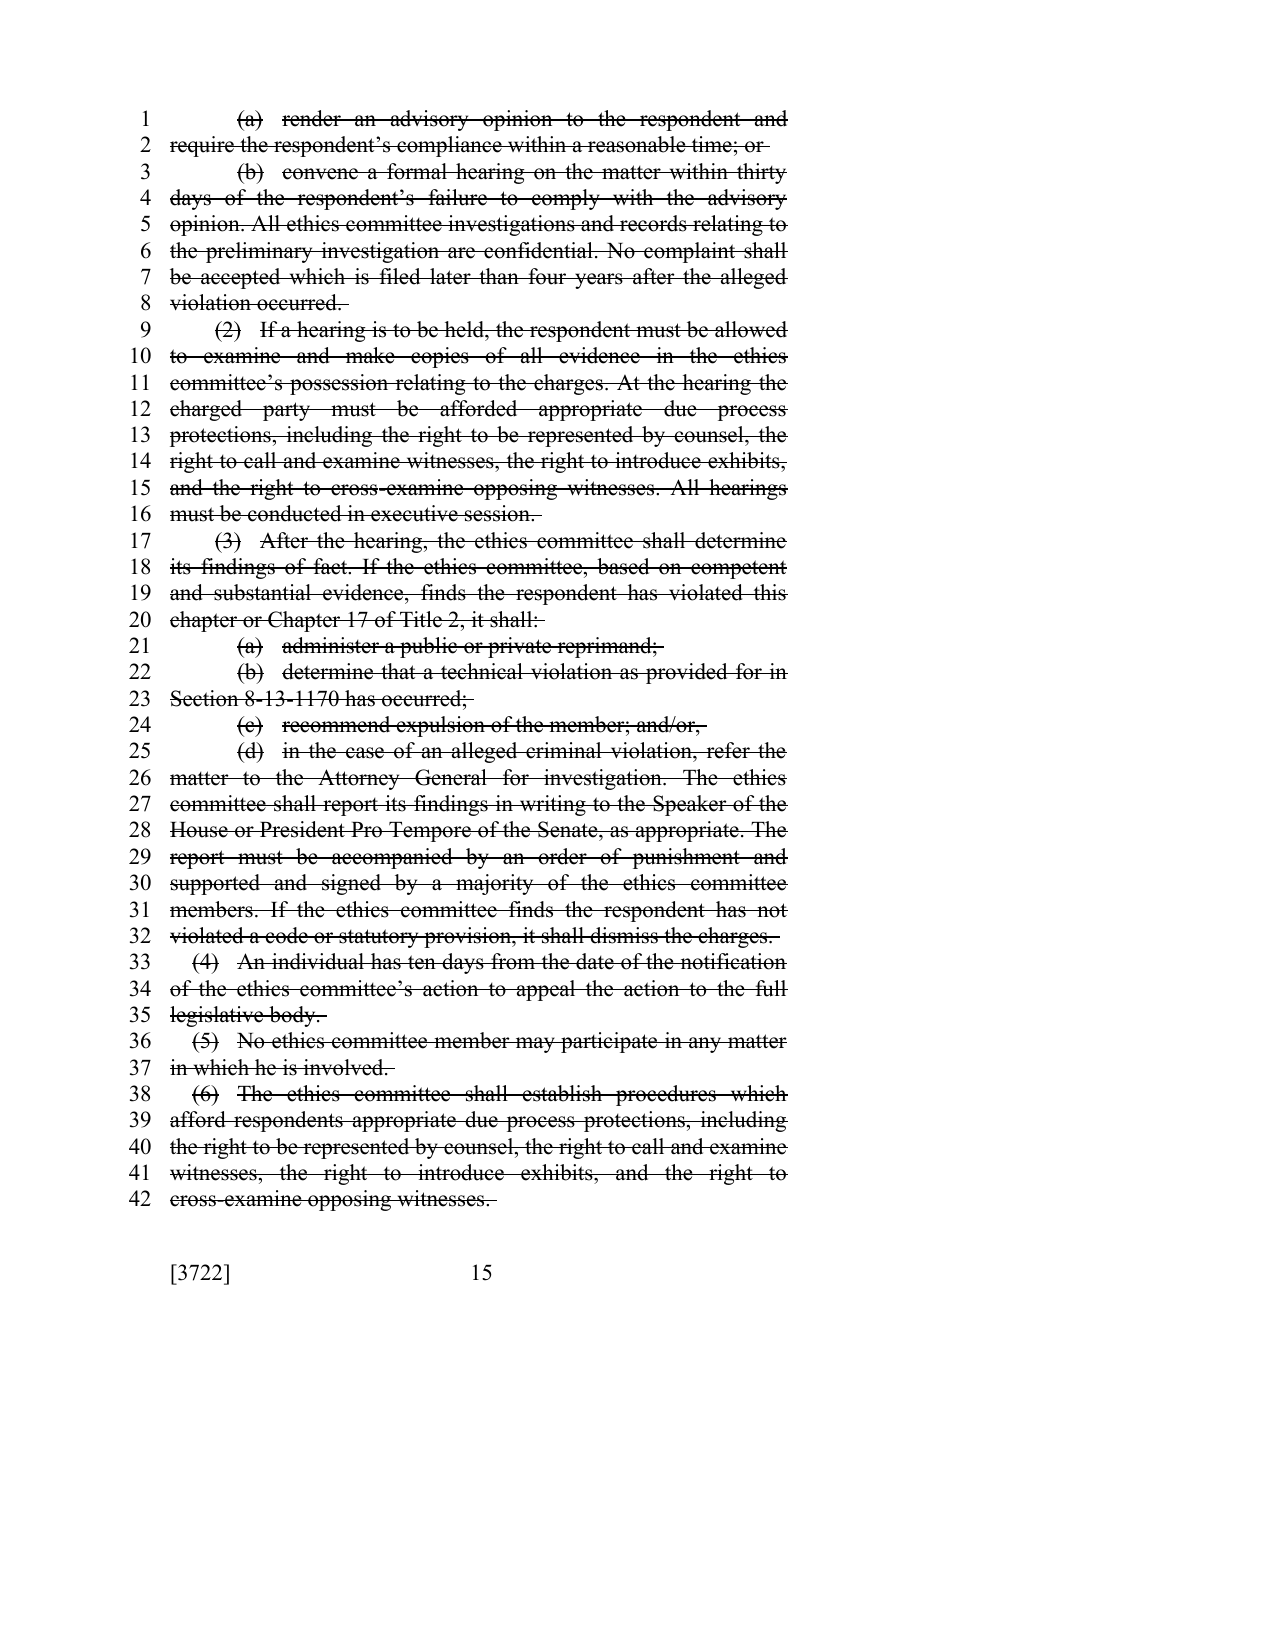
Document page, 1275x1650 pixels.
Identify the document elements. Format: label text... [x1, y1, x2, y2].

text (a) administer a public or private reprimand; [169, 632, 787, 658]
text (3) After the hearing, the ethics committee shall determine its findings of fact. If the ethics committee, based on competent and substantial evidence, finds the respondent has violated this chapter or Chapter 17 of Title 2, it shall: [169, 568, 787, 594]
text (6) The ethics committee shall establish procedures which afford respondents appropriate due process protections, including the right to be represented by counsel, the right to call and examine witnesses, the right to introduce exhibits, and the right to cross-examine opposing witnesses. [169, 1080, 787, 1121]
text (a) render an advisory opinion to the respondent and require the respondent’s compliance within a reasonable time; or [169, 105, 787, 158]
text (b) convene a formal hearing on the matter within thirty days of the respondent’s failure to comply with the advisory opinion. All ethics committee investigations and records relating to the preliminary investigation are confidential. No complaint shall be accepted which is filed later than four years after the alleged violation occurred. [169, 279, 787, 316]
text (6) The ethics committee shall establish procedures which afford respondents appropriate due process protections, including the right to be represented by counsel, the right to call and examine witnesses, the right to introduce exhibits, and the right to cross-examine opposing witnesses. [169, 1175, 787, 1212]
text (c) recommend expulsion of the member; and/or, [169, 711, 787, 737]
text (b) convene a formal hearing on the matter within thirty days of the respondent’s failure to comply with the advisory opinion. All ethics committee investigations and records relating to the preliminary investigation are confidential. No complaint shall be accepted which is filed later than four years after the alleged violation occurred. [169, 158, 787, 198]
text (b) determine that a technical violation as provided for in Section 8-13-1170 has occurred; [169, 658, 787, 711]
text (3) After the hearing, the ethics committee shall determine its findings of fact. If the ethics committee, based on competent and substantial evidence, finds the respondent has violated this chapter or Chapter 17 of Title 2, it shall: [169, 527, 787, 567]
text (3) After the hearing, the ethics committee shall determine its findings of fact. If the ethics committee, based on competent and substantial evidence, finds the respondent has violated this chapter or Chapter 17 of Title 2, it shall: [169, 595, 787, 632]
text (5) No ethics committee member may participate in any matter in which he is involved. [169, 1027, 787, 1080]
text (4) An individual has ten days from the date of the notification of the ethics committee’s action to appeal the action to the full legislative body. [169, 948, 787, 989]
text (4) An individual has ten days from the date of the notification of the ethics committee’s action to appeal the action to the full legislative body. [169, 990, 787, 1027]
